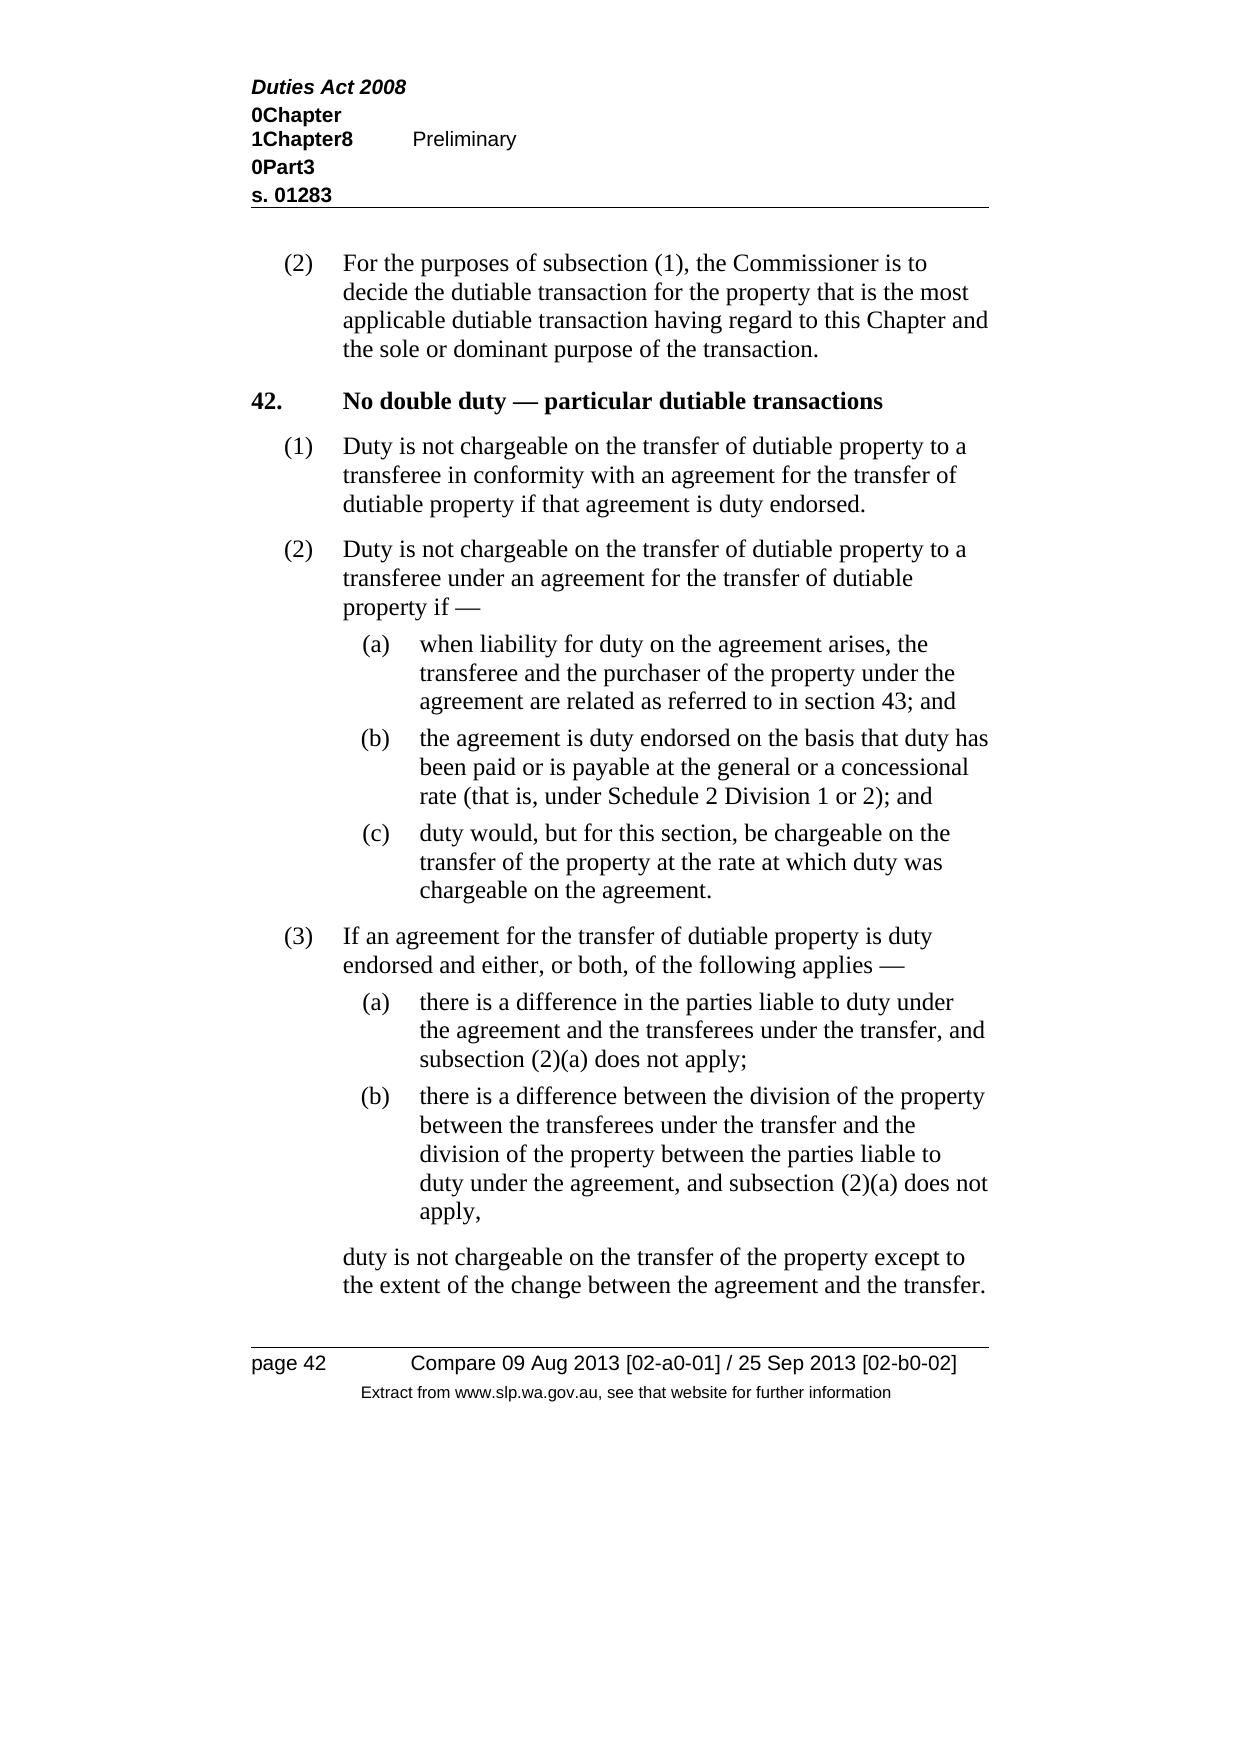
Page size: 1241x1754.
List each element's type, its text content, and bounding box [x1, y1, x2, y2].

text (1) Duty is not chargeable on the transfer of dutiable property to a transferee in conformity with an agreement for the transfer of dutiable property if that agreement is duty endorsed. [251, 431, 989, 518]
text (3) If an agreement for the transfer of dutiable property is duty endorsed and either, or both, of the following applies — [251, 921, 989, 978]
text (b) the agreement is duty endorsed on the basis that duty has been paid or is payable at the general or a concessional rate (that is, under Schedule 2 Division 1 or 2); and [251, 723, 989, 810]
subtitle 42. No double duty — particular dutiable transactions [251, 386, 989, 415]
text (c) duty would, but for this section, be chargeable on the transfer of the property at the rate at which duty was chargeable on the agreement. [251, 818, 989, 904]
text (a) when liability for duty on the agreement arises, the transferee and the purchaser of the property under the agreement are related as referred to in section 43; and [251, 629, 989, 715]
text (2) Duty is not chargeable on the transfer of dutiable property to a transferee under an agreement for the transfer of dutiable property if — [251, 534, 989, 621]
text (a) there is a difference in the parties liable to duty under the agreement and the transferees under the transfer, and subsection (2)(a) does not apply; [251, 987, 989, 1073]
text duty is not chargeable on the transfer of the property except to the extent of the change between the agreement and the transfer. [251, 1242, 989, 1299]
text (b) there is a difference between the division of the property between the transferees under the transfer and the division of the property between the parties liable to duty under the agreement, and subsection (2)(a) does not apply, [251, 1081, 989, 1225]
text (2) For the purposes of subsection (1), the Commissioner is to decide the dutiable transaction for the property that is the most applicable dutiable transaction having regard to this Chapter and the sole or dominant purpose of the transaction. [251, 248, 989, 363]
